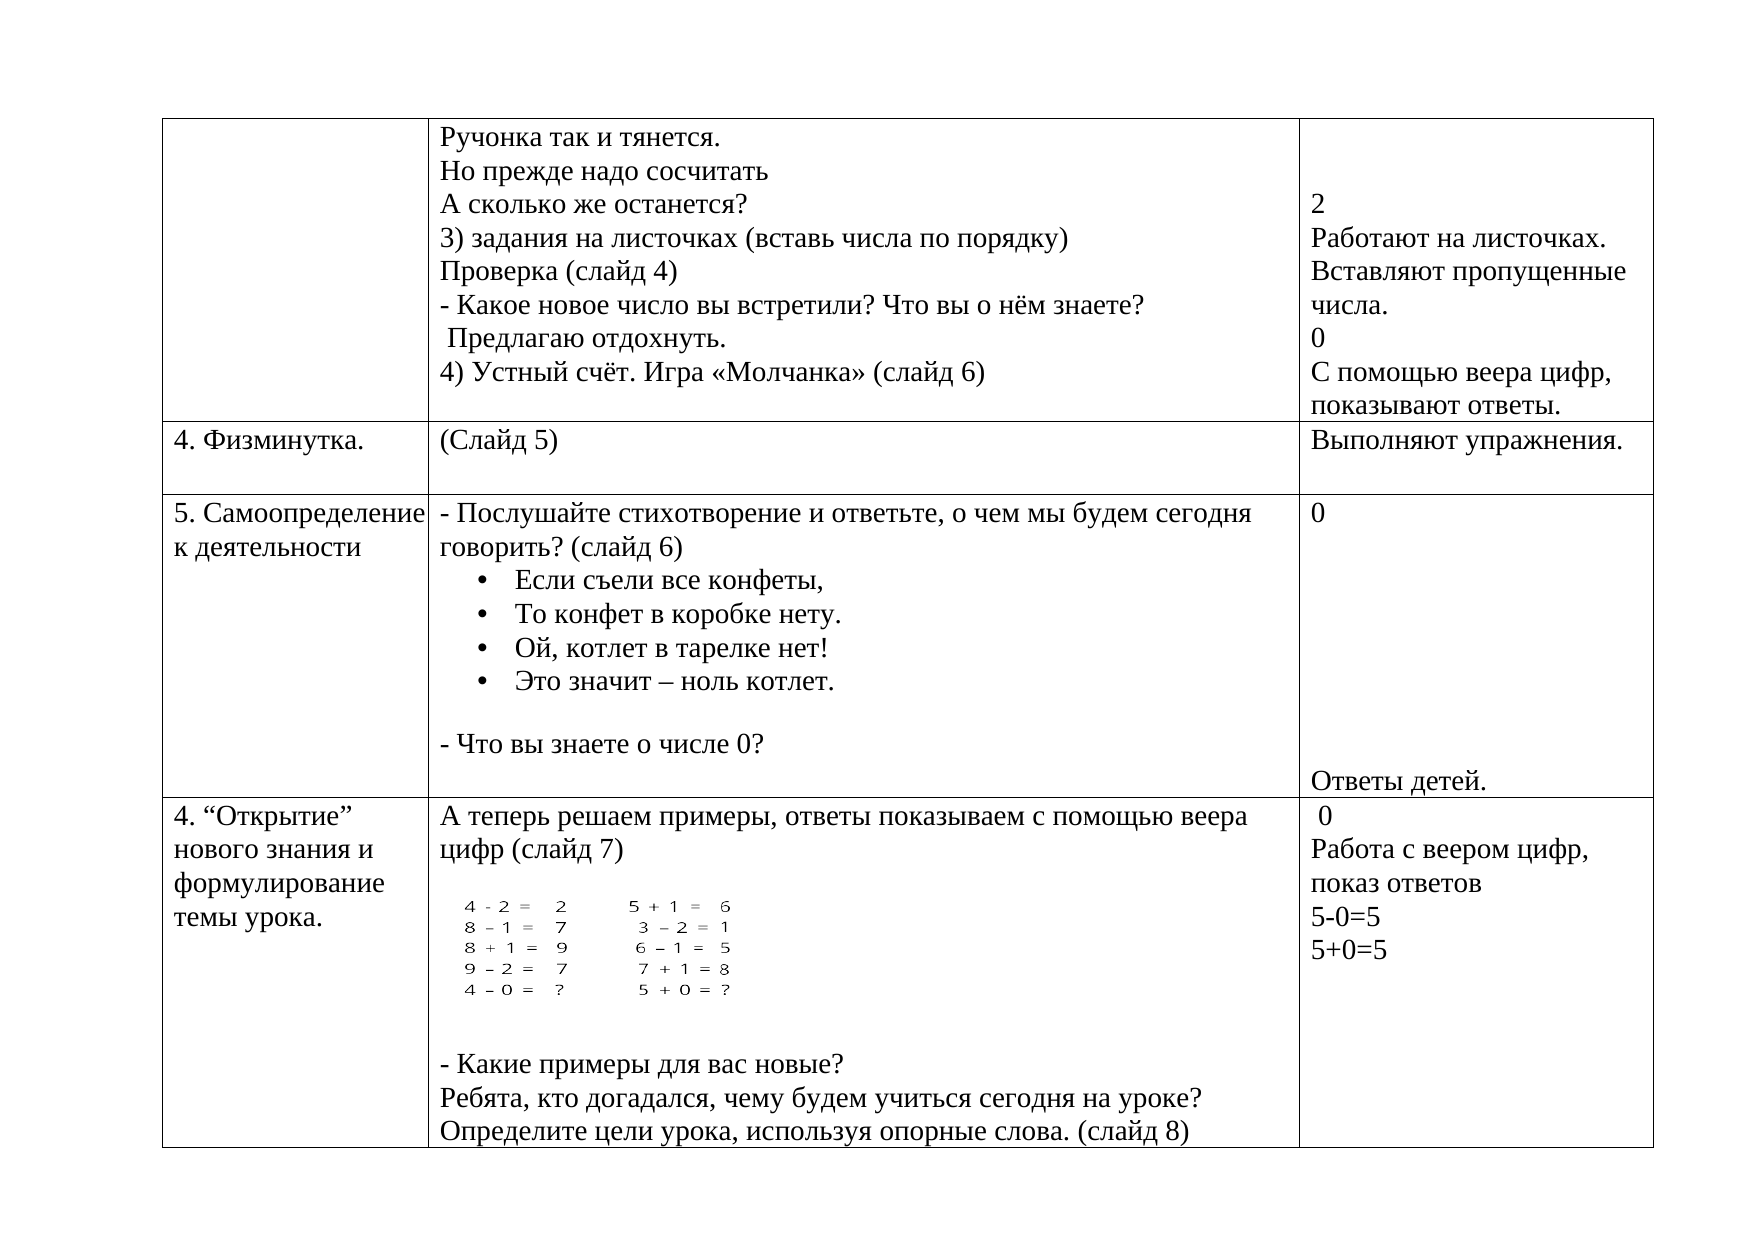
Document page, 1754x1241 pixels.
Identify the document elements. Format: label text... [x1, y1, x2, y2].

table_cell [429, 798, 1299, 1147]
table_cell 4. Физминутка. [163, 422, 428, 494]
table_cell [163, 798, 428, 1147]
table_cell 0 Ответы детей. [1300, 495, 1653, 797]
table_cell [1300, 798, 1653, 1147]
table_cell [1300, 119, 1653, 421]
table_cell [429, 119, 1299, 421]
table_cell Выполняют упражнения. [1300, 422, 1653, 494]
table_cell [163, 119, 428, 421]
table_cell (Слайд 5) [429, 422, 1299, 494]
table_cell 5. Самоопределение к деятельности [163, 495, 428, 797]
table_cell - Послушайте стихотворение и ответьте, о чем мы будем сегодня говорить? (слайд 6) Если съели все конфеты, То конфет в коробке нету. Ой, котлет в тарелке нет! Это значит – ноль котлет. - Что вы знаете о числе 0? [429, 495, 1299, 797]
